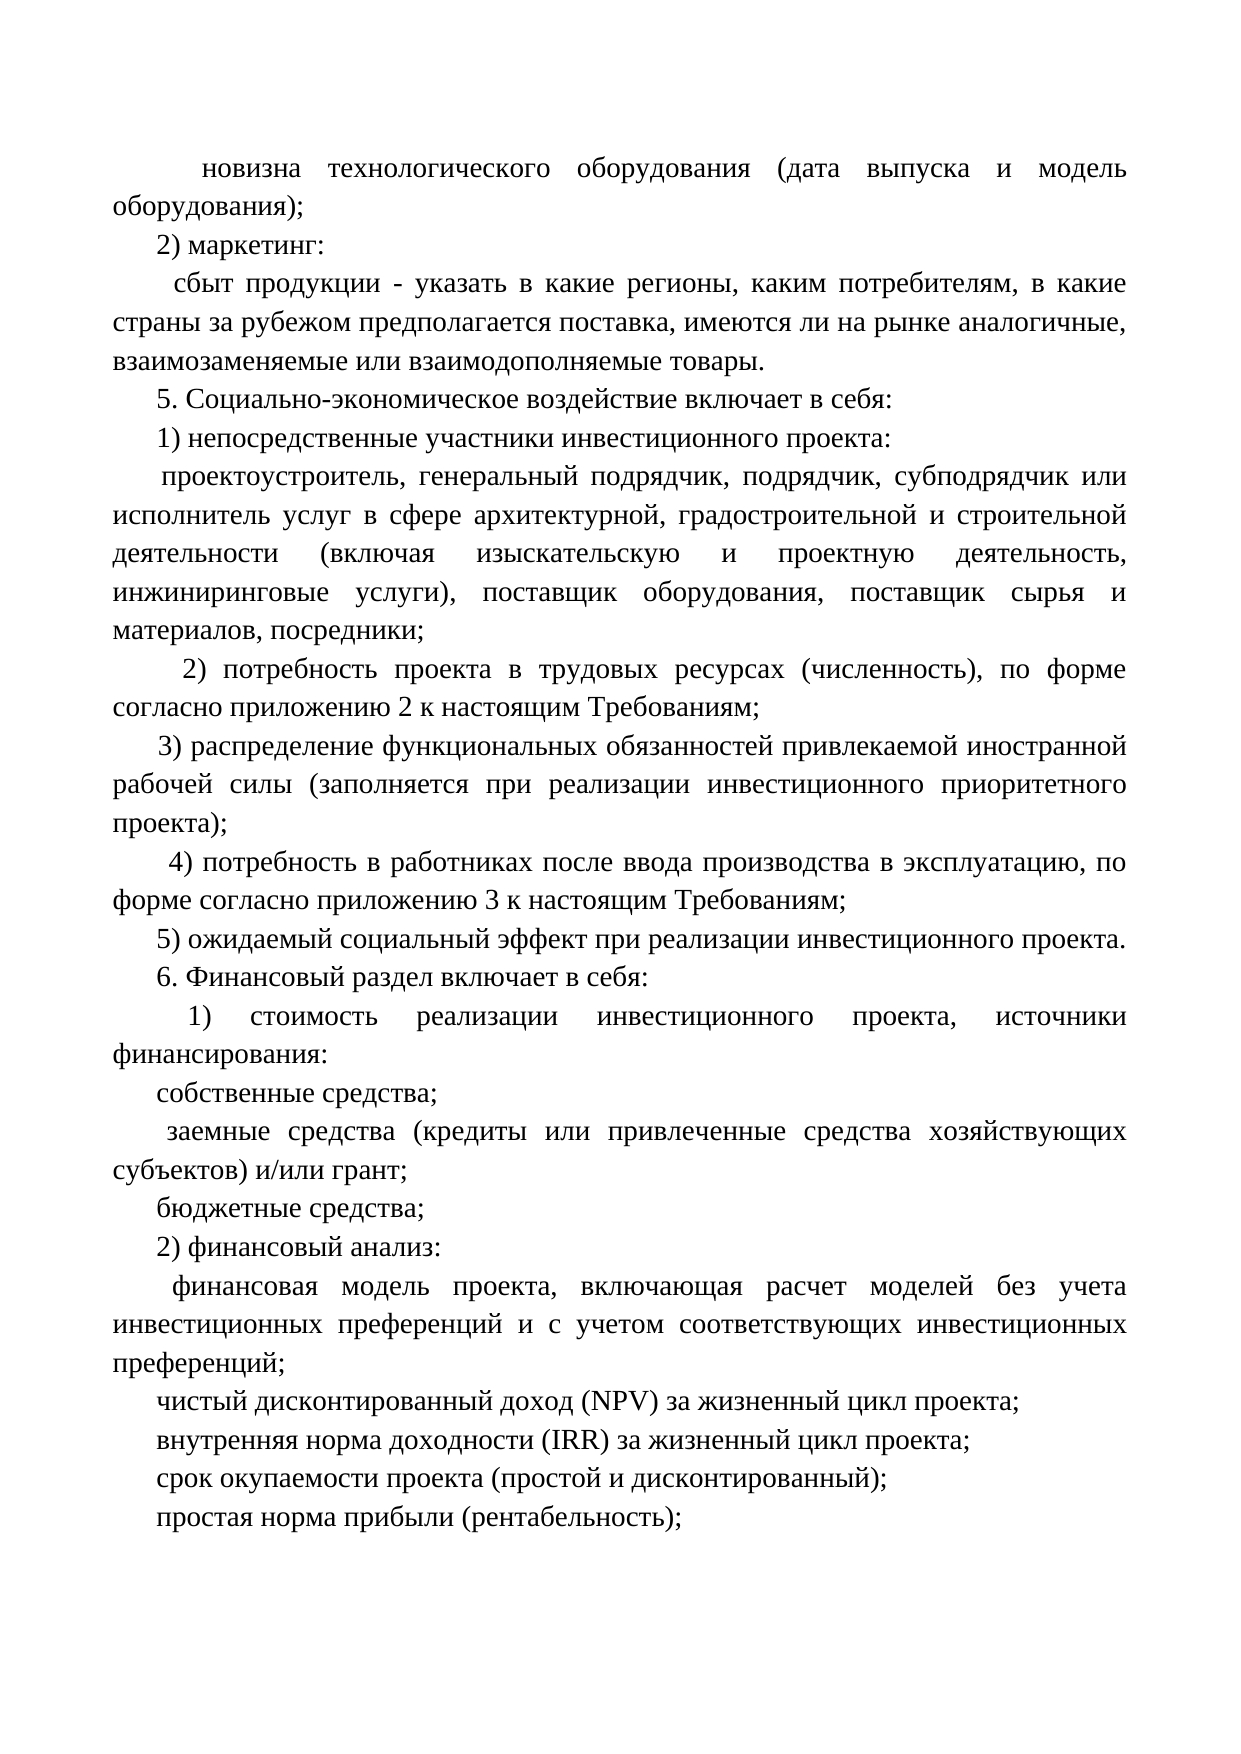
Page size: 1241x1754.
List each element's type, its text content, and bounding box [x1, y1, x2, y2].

text 1) непосредственные участники инвестиционного проекта: [112, 420, 1128, 453]
text внутренняя норма доходности (IRR) за жизненный цикл проекта; [112, 1422, 1128, 1455]
text 2) маркетинг: [112, 227, 1128, 261]
text 3) распределение функциональных обязанностей привлекаемой иностранной рабочей силы (заполняется при реализации инвестиционного приоритетного проекта); [112, 728, 1128, 839]
text 5) ожидаемый социальный эффект при реализации инвестиционного проекта. [112, 921, 1128, 954]
text 2) потребность проекта в трудовых ресурсах (численность), по форме согласно приложению 2 к настоящим Требованиям; [112, 651, 1128, 723]
text проектоустроитель, генеральный подрядчик, подрядчик, субподрядчик или исполнитель услуг в сфере архитектурной, градостроительной и строительной деятельности (включая изыскательскую и проектную деятельность, инжиниринговые услуги), поставщик оборудования, поставщик сырья и материалов, посредники; [112, 458, 1128, 646]
text 4) потребность в работниках после ввода производства в эксплуатацию, по форме согласно приложению 3 к настоящим Требованиям; [112, 844, 1128, 916]
text 5. Социально-экономическое воздействие включает в себя: [112, 381, 1128, 415]
text срок окупаемости проекта (простой и дисконтированный); [112, 1460, 1128, 1494]
text новизна технологического оборудования (дата выпуска и модель оборудования); [112, 150, 1128, 222]
text сбыт продукции - указать в какие регионы, каким потребителям, в какие страны за рубежом предполагается поставка, имеются ли на рынке аналогичные, взаимозаменяемые или взаимодополняемые товары. [112, 266, 1128, 376]
text чистый дисконтированный доход (NPV) за жизненный цикл проекта; [112, 1383, 1128, 1417]
text финансовая модель проекта, включающая расчет моделей без учета инвестиционных преференций и с учетом соответствующих инвестиционных преференций; [112, 1268, 1128, 1378]
text 2) финансовый анализ: [112, 1229, 1128, 1263]
text 1) стоимость реализации инвестиционного проекта, источники финансирования: [112, 998, 1128, 1070]
text простая норма прибыли (рентабельность); [112, 1499, 1128, 1532]
text заемные средства (кредиты или привлеченные средства хозяйствующих субъектов) и/или грант; [112, 1113, 1128, 1186]
text 6. Финансовый раздел включает в себя: [112, 959, 1128, 993]
text собственные средства; [112, 1075, 1128, 1108]
text бюджетные средства; [112, 1191, 1128, 1224]
